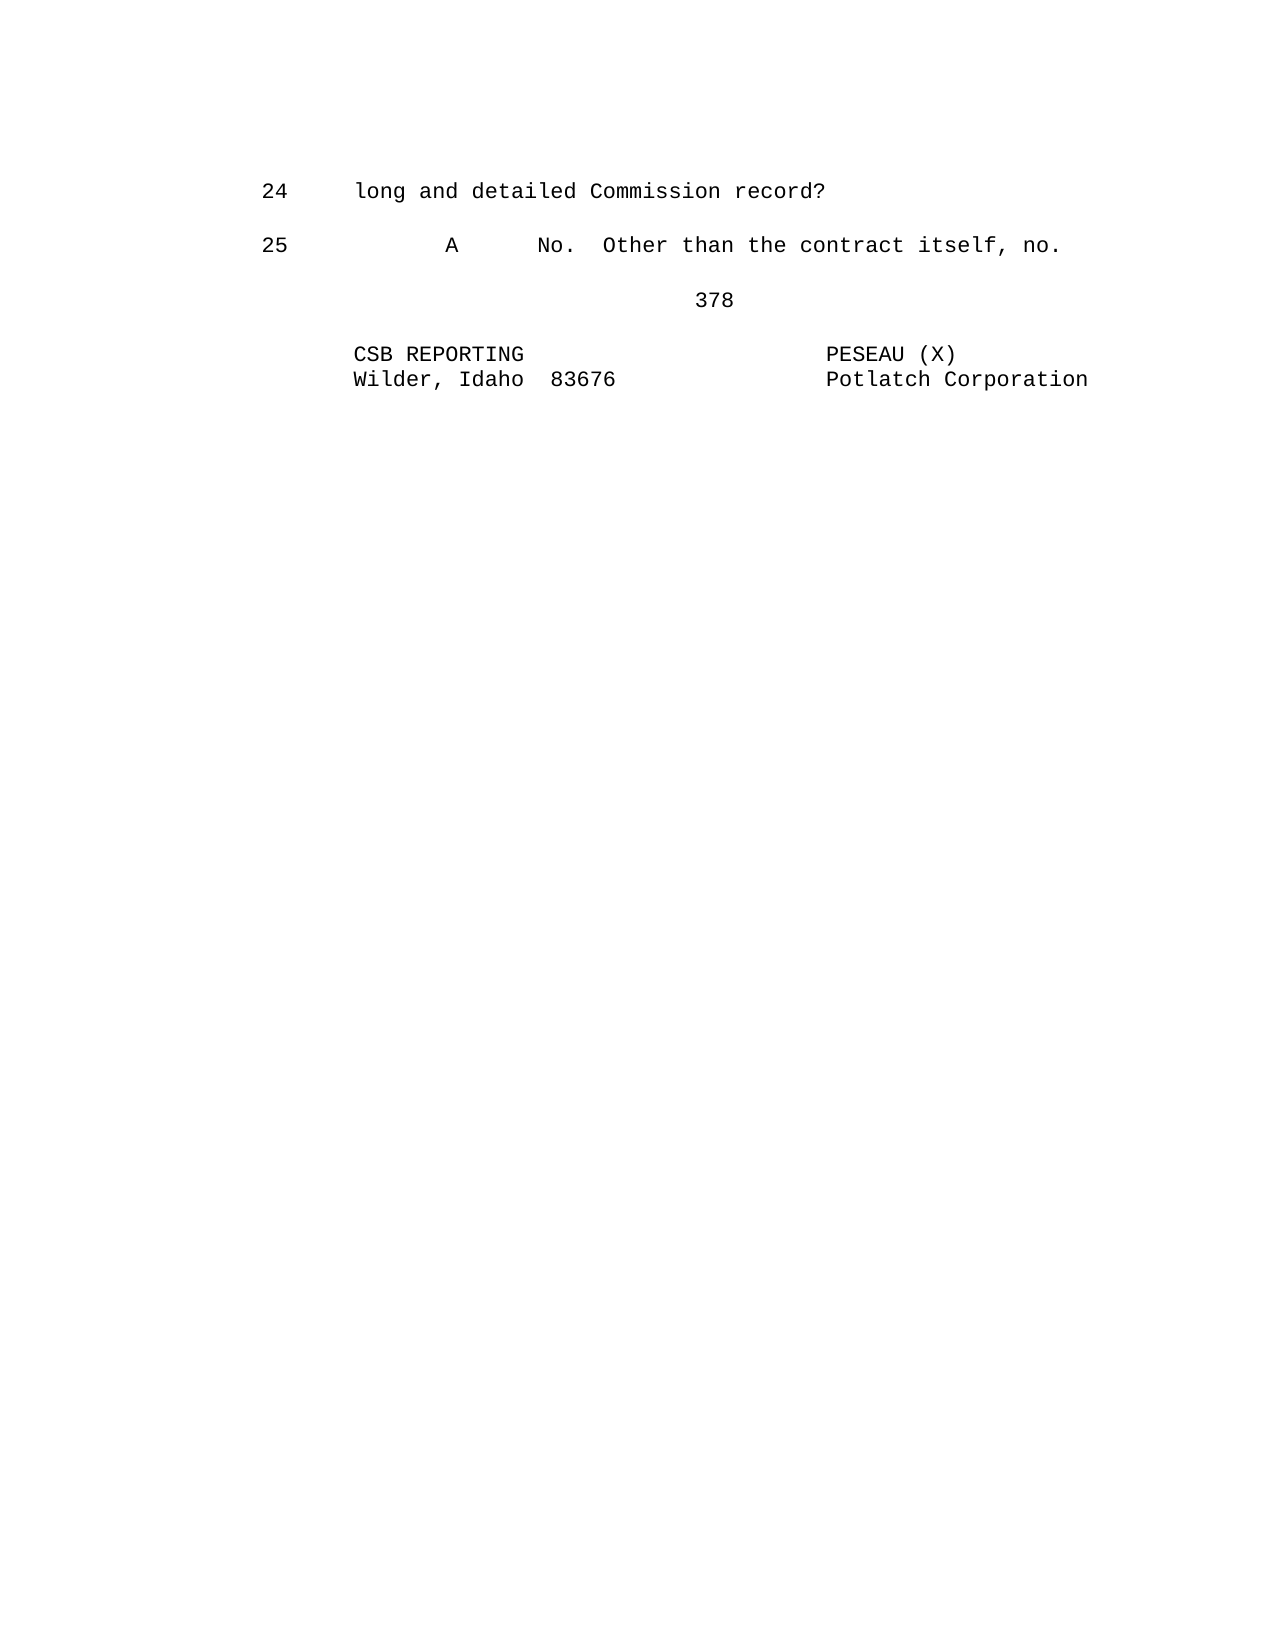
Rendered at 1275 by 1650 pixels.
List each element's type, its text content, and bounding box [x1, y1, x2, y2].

text Wilder, Idaho 83676 Potlatch Corporation [156, 368, 1118, 393]
text 24 long and detailed Commission record? [156, 180, 1118, 204]
text CSB REPORTING PESEAU (X) [156, 343, 1118, 368]
text 378 [156, 289, 1118, 314]
text 25 A No. Other than the contract itself, no. [156, 234, 1118, 259]
